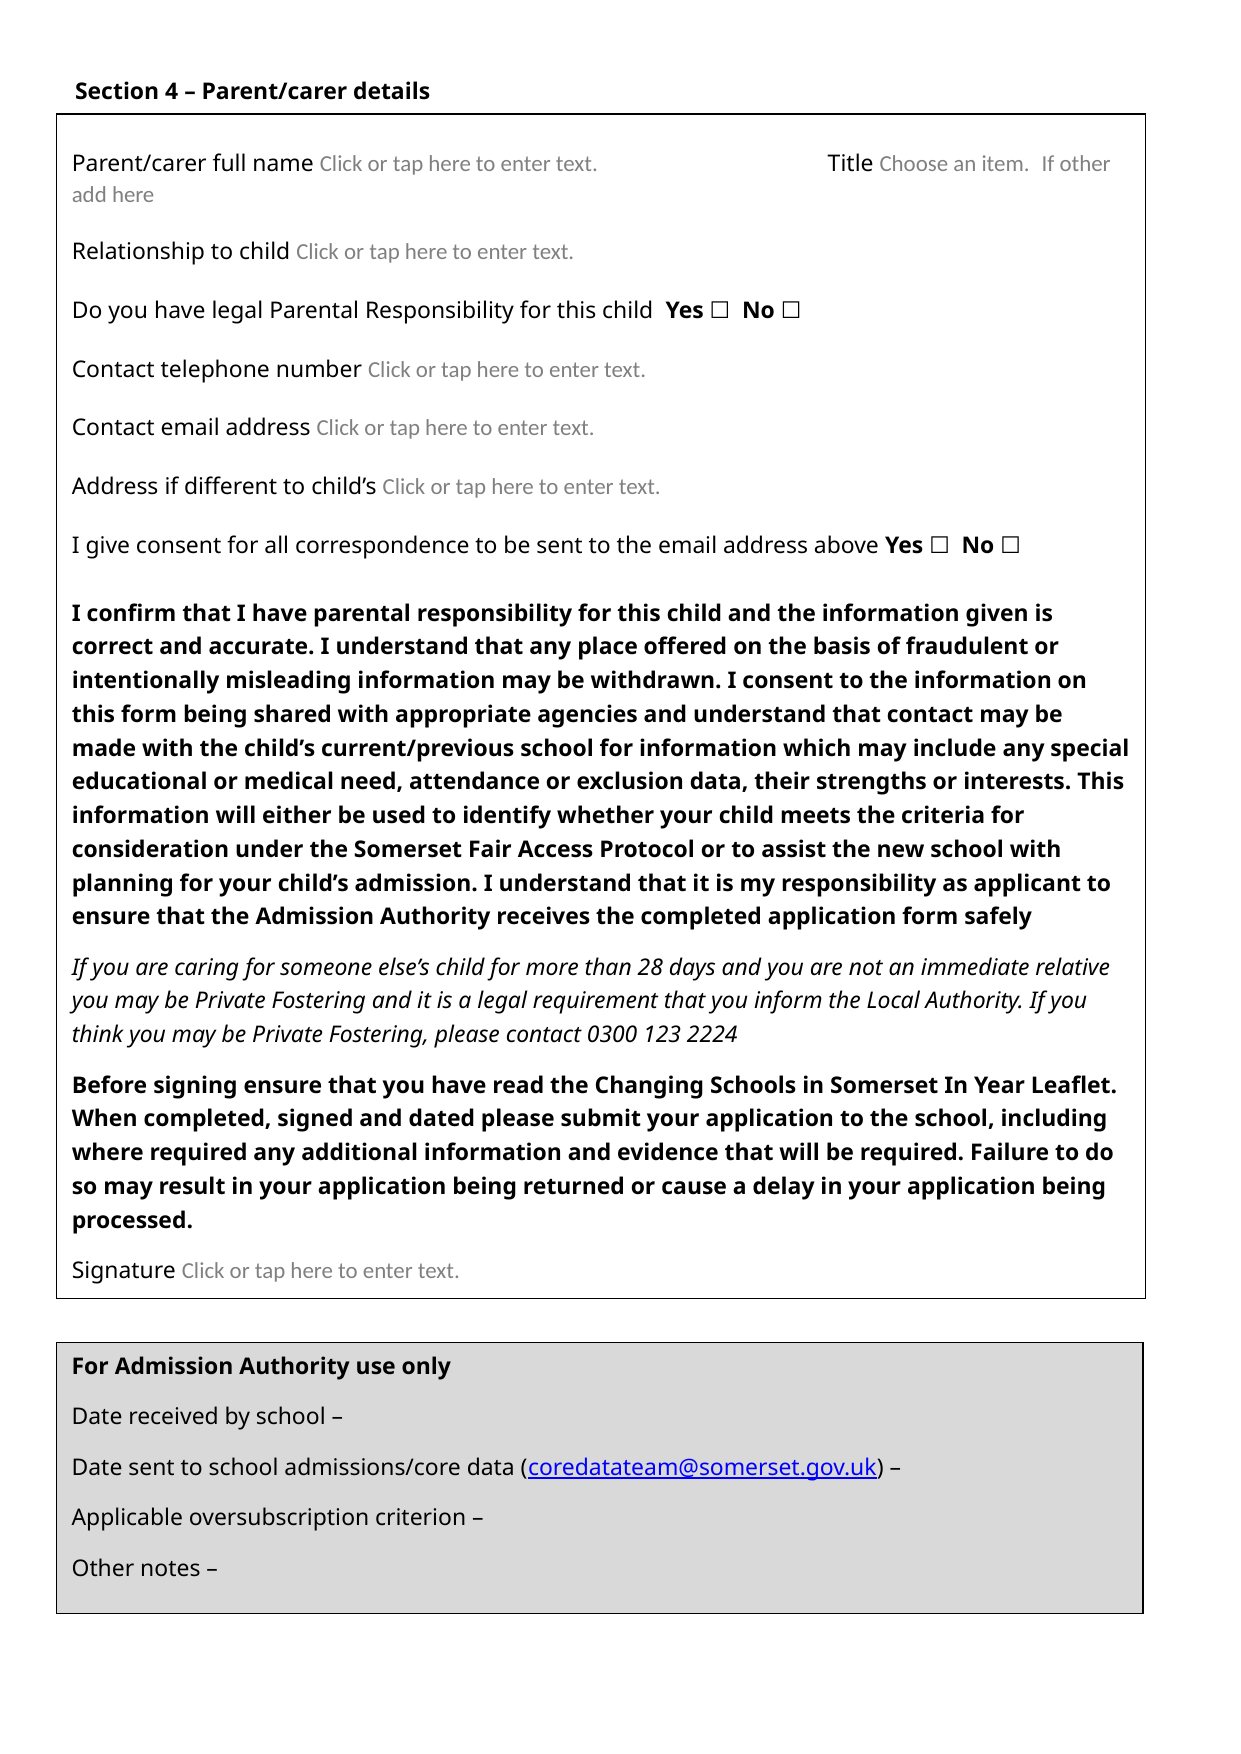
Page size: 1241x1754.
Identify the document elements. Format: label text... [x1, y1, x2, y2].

text Section 4 – Parent/carer details [75, 75, 1165, 106]
